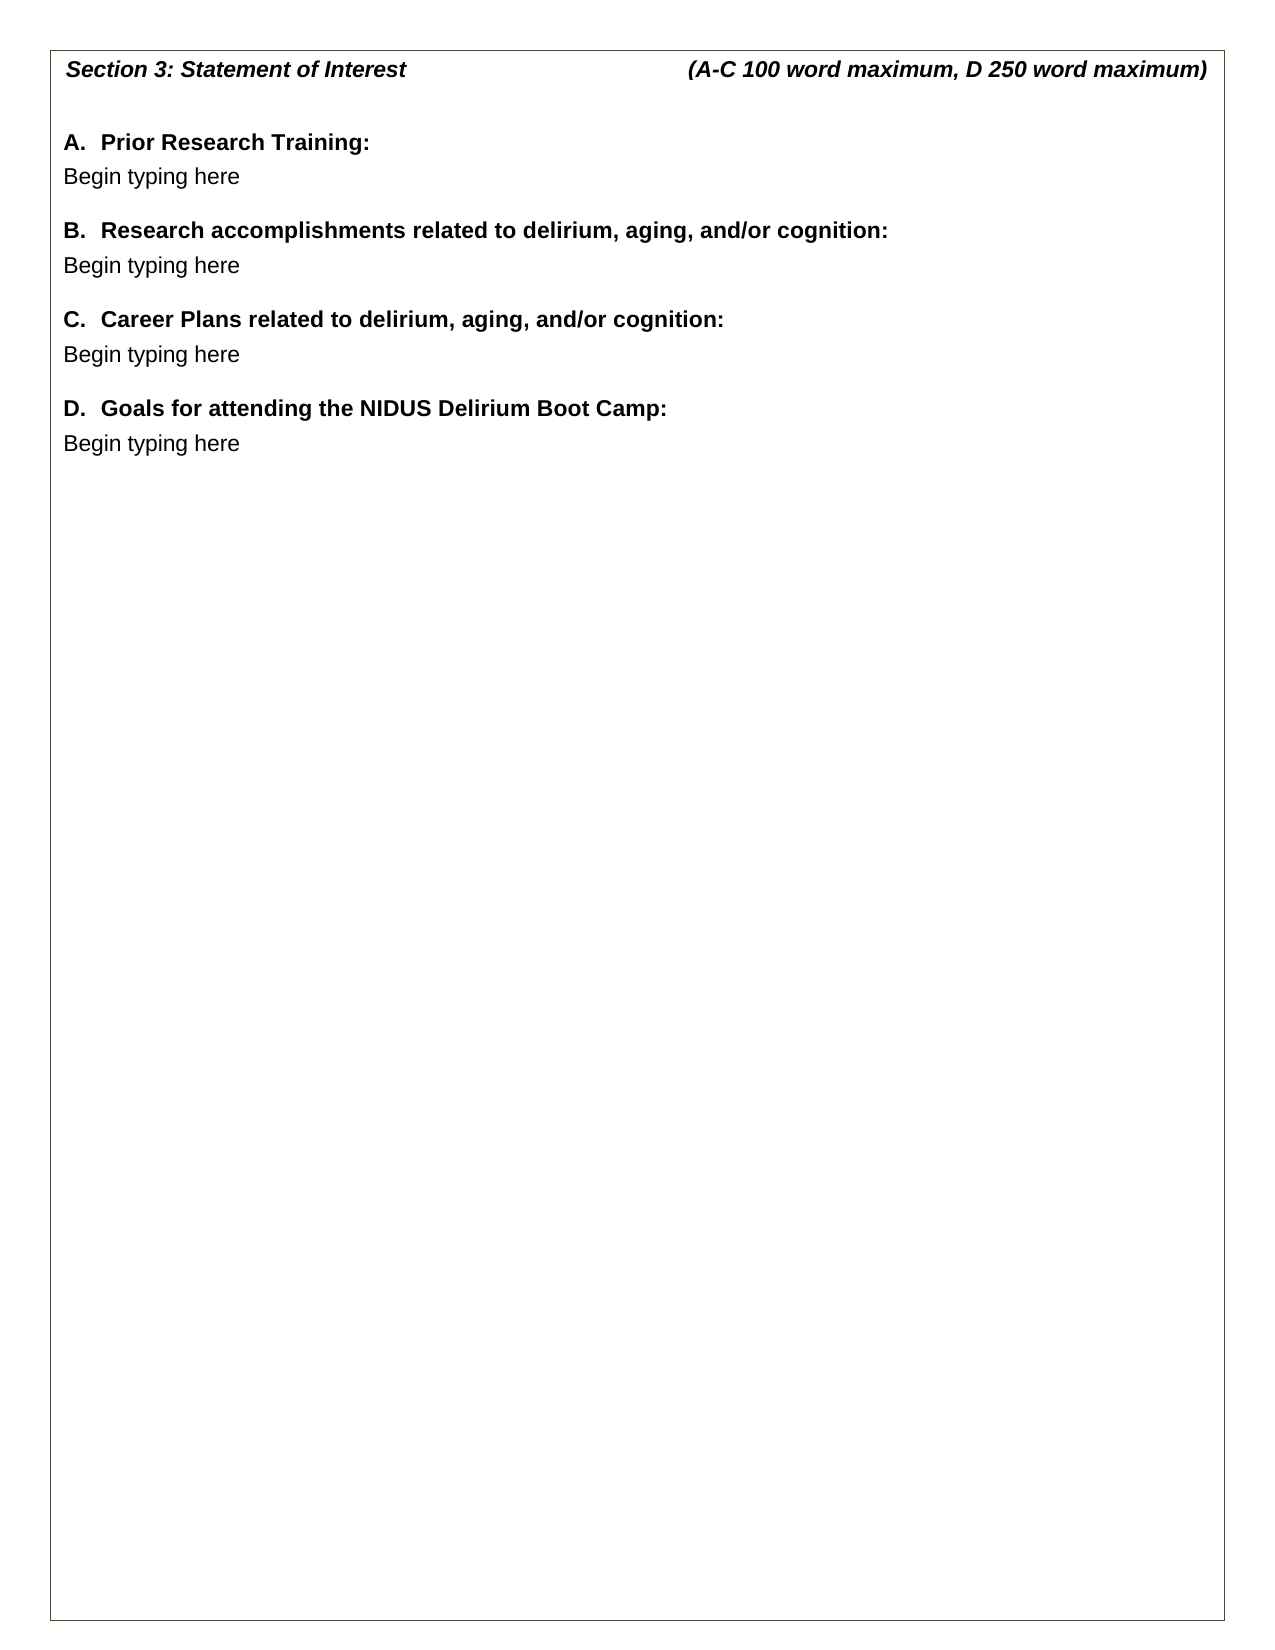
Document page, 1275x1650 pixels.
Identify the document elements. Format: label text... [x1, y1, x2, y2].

list Goals for attending the NIDUS Delirium Boot Camp: [63, 395, 1219, 422]
text Begin typing here [63, 430, 1219, 456]
list Research accomplishments related to delirium, aging, and/or cognition: [63, 217, 1219, 244]
text Begin typing here [63, 252, 1219, 278]
list Prior Research Training: [63, 128, 1219, 155]
list Career Plans related to delirium, aging, and/or cognition: [63, 306, 1219, 333]
text Begin typing here [63, 341, 1219, 367]
text Begin typing here [63, 163, 1219, 189]
